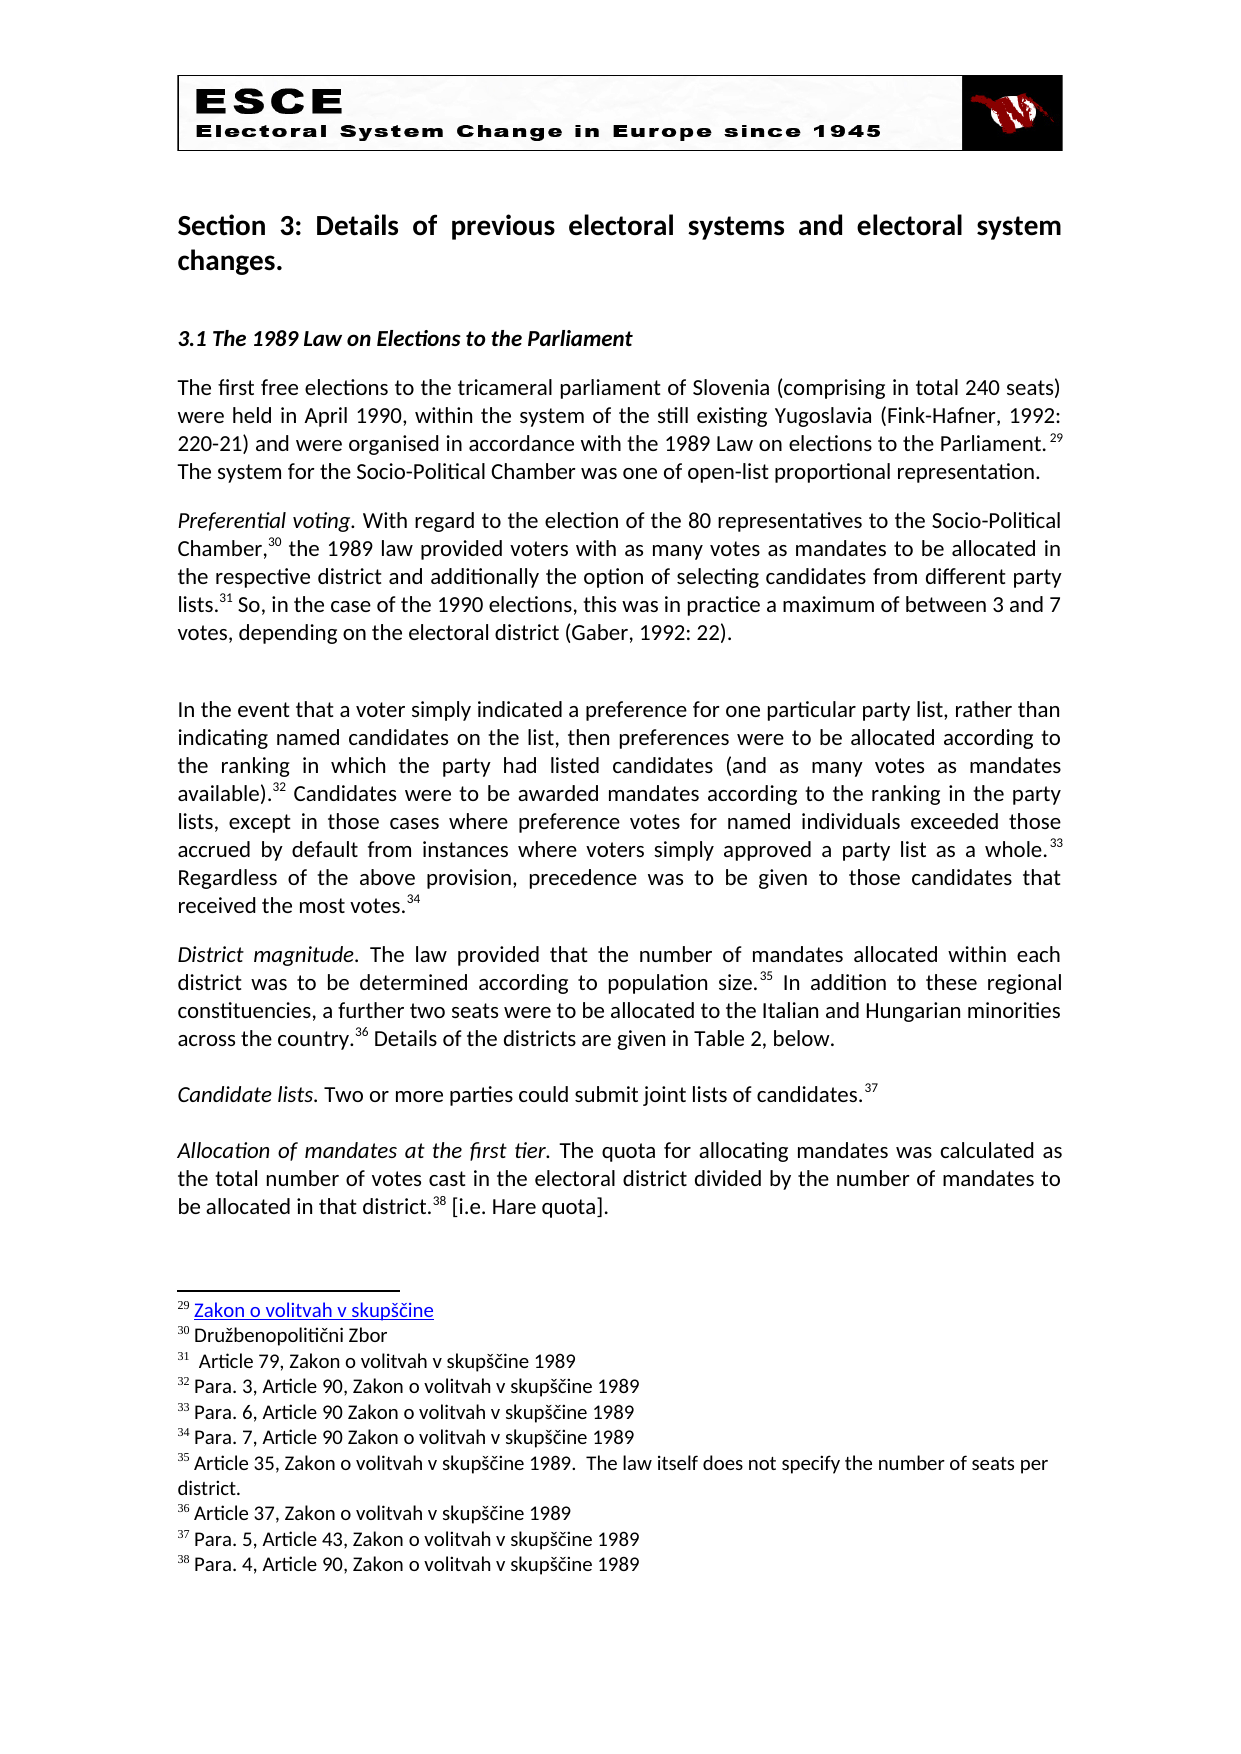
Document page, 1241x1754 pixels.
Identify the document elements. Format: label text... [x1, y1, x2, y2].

text Section 3: Details of previous electoral systems and electoral system changes. [177, 207, 1063, 278]
text The first free elections to the tricameral parliament of Slovenia (comprising in total 240 seats) were held in April 1990, within the system of the still existing Yugoslavia (Fink-Hafner, 1992: 220-21) and were organised in accordance with the 1989 Law on elections to the Parliament. The system for the Socio-Political Chamber was one of open-list proportional representation. [177, 373, 1063, 485]
text Preferential voting. With regard to the election of the 80 representatives to the Socio-Political Chamber, the 1989 law provided voters with as many votes as mandates to be allocated in the respective district and additionally the option of selecting candidates from different party lists. So, in the case of the 1990 elections, this was in practice a maximum of between 3 and 7 votes, depending on the electoral district (Gaber, 1992: 22). [177, 506, 1063, 646]
text District magnitude. The law provided that the number of mandates allocated within each district was to be determined according to population size. In addition to these regional constituencies, a further two seats were to be allocated to the Italian and Hungarian minorities across the country. Details of the districts are given in Table 2, below. [177, 940, 1063, 1052]
picture [177, 75, 1063, 151]
text In the event that a voter simply indicated a preference for one particular party list, rather than indicating named candidates on the list, then preferences were to be allocated according to the ranking in which the party had listed candidates (and as many votes as mandates available). Candidates were to be awarded mandates according to the ranking in the party lists, except in those cases where preference votes for named individuals exceeded those accrued by default from instances where voters simply approved a party list as a whole. Regardless of the above provision, precedence was to be given to those candidates that received the most votes. [177, 695, 1063, 919]
text Allocation of mandates at the first tier. The quota for allocating mandates was calculated as the total number of votes cast in the electoral district divided by the number of mandates to be allocated in that district. [i.e. Hare quota]. [177, 1136, 1063, 1220]
text Candidate lists. Two or more parties could submit joint lists of candidates. [177, 1080, 1063, 1108]
text 3.1 The 1989 Law on Elections to the Parliament [177, 324, 1063, 352]
